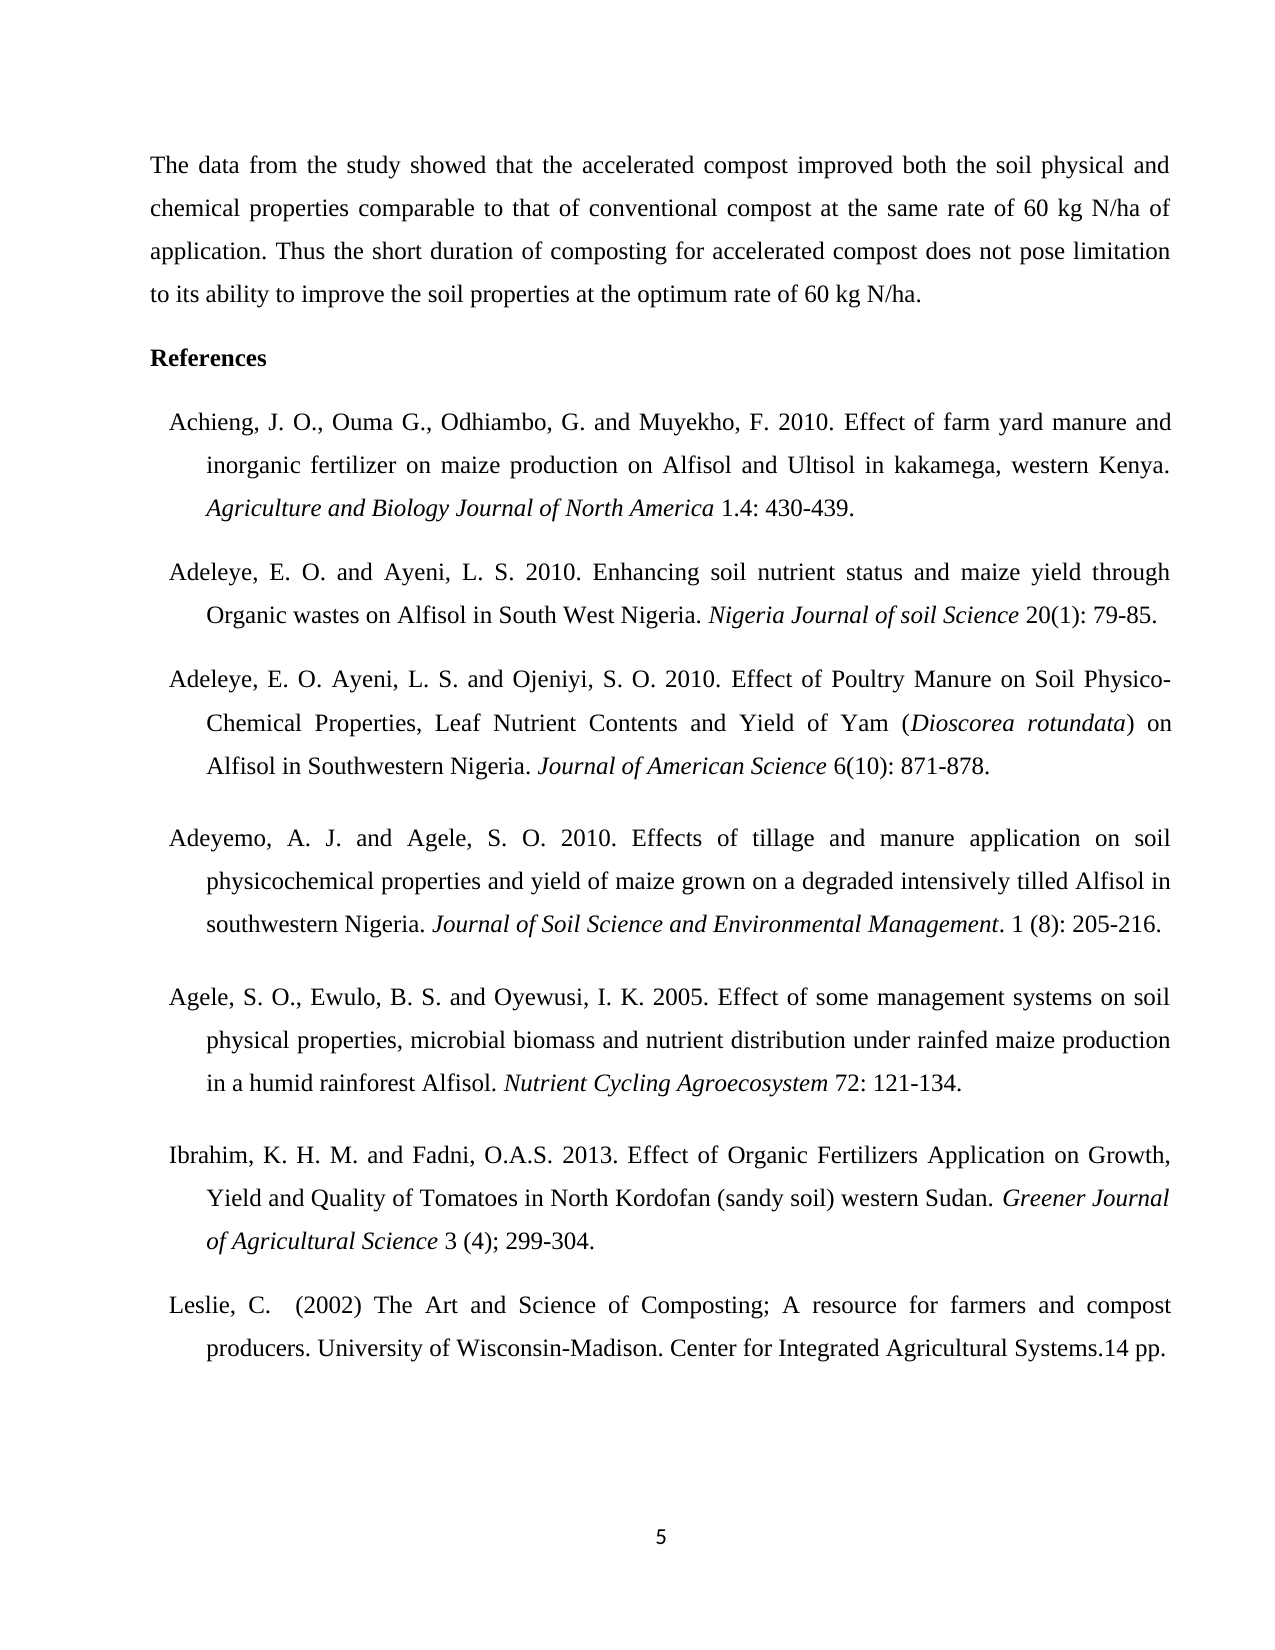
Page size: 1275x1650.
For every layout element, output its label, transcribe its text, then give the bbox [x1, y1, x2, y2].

text Adeleye, E. O. and Ayeni, L. S. 2010. Enhancing soil nutrient status and maize yield through Organic wastes on Alfisol in South West Nigeria. Nigeria Journal of soil Science 20(1): 79-85. [169, 557, 1172, 629]
text References [150, 343, 1172, 372]
text Adeyemo, A. J. and Agele, S. O. 2010. Effects of tillage and manure application on soil physicochemical properties and yield of maize grown on a degraded intensively tilled Alfisol in southwestern Nigeria. Journal of Soil Science and Environmental Management. 1 (8): 205-216. [169, 823, 1172, 938]
text Ibrahim, K. H. M. and Fadni, O.A.S. 2013. Effect of Organic Fertilizers Application on Growth, Yield and Quality of Tomatoes in North Kordofan (sandy soil) western Sudan. Greener Journal of Agricultural Science 3 (4); 299-304. [169, 1140, 1172, 1255]
text Achieng, J. O., Ouma G., Odhiambo, G. and Muyekho, F. 2010. Effect of farm yard manure and inorganic fertilizer on maize production on Alfisol and Ultisol in kakamega, western Kenya. Agriculture and Biology Journal of North America 1.4: 430-439. [169, 407, 1172, 522]
text Agele, S. O., Ewulo, B. S. and Oyewusi, I. K. 2005. Effect of some management systems on soil physical properties, microbial biomass and nutrient distribution under rainfed maize production in a humid rainforest Alfisol. Nutrient Cycling Agroecosystem 72: 121-134. [169, 982, 1172, 1097]
text Adeleye, E. O. Ayeni, L. S. and Ojeniyi, S. O. 2010. Effect of Poultry Manure on Soil Physico-Chemical Properties, Leaf Nutrient Contents and Yield of Yam (Dioscorea rotundata) on Alfisol in Southwestern Nigeria. Journal of American Science 6(10): 871-878. [169, 664, 1172, 779]
text The data from the study showed that the accelerated compost improved both the soil physical and chemical properties comparable to that of conventional compost at the same rate of 60 kg N/ha of application. Thus the short duration of composting for accelerated compost does not pose limitation to its ability to improve the soil properties at the optimum rate of 60 kg N/ha. [150, 150, 1172, 308]
text Leslie, C. (2002) The Art and Science of Composting; A resource for farmers and compost producers. University of Wisconsin-Madison. Center for Integrated Agricultural Systems.14 pp. [169, 1290, 1172, 1362]
